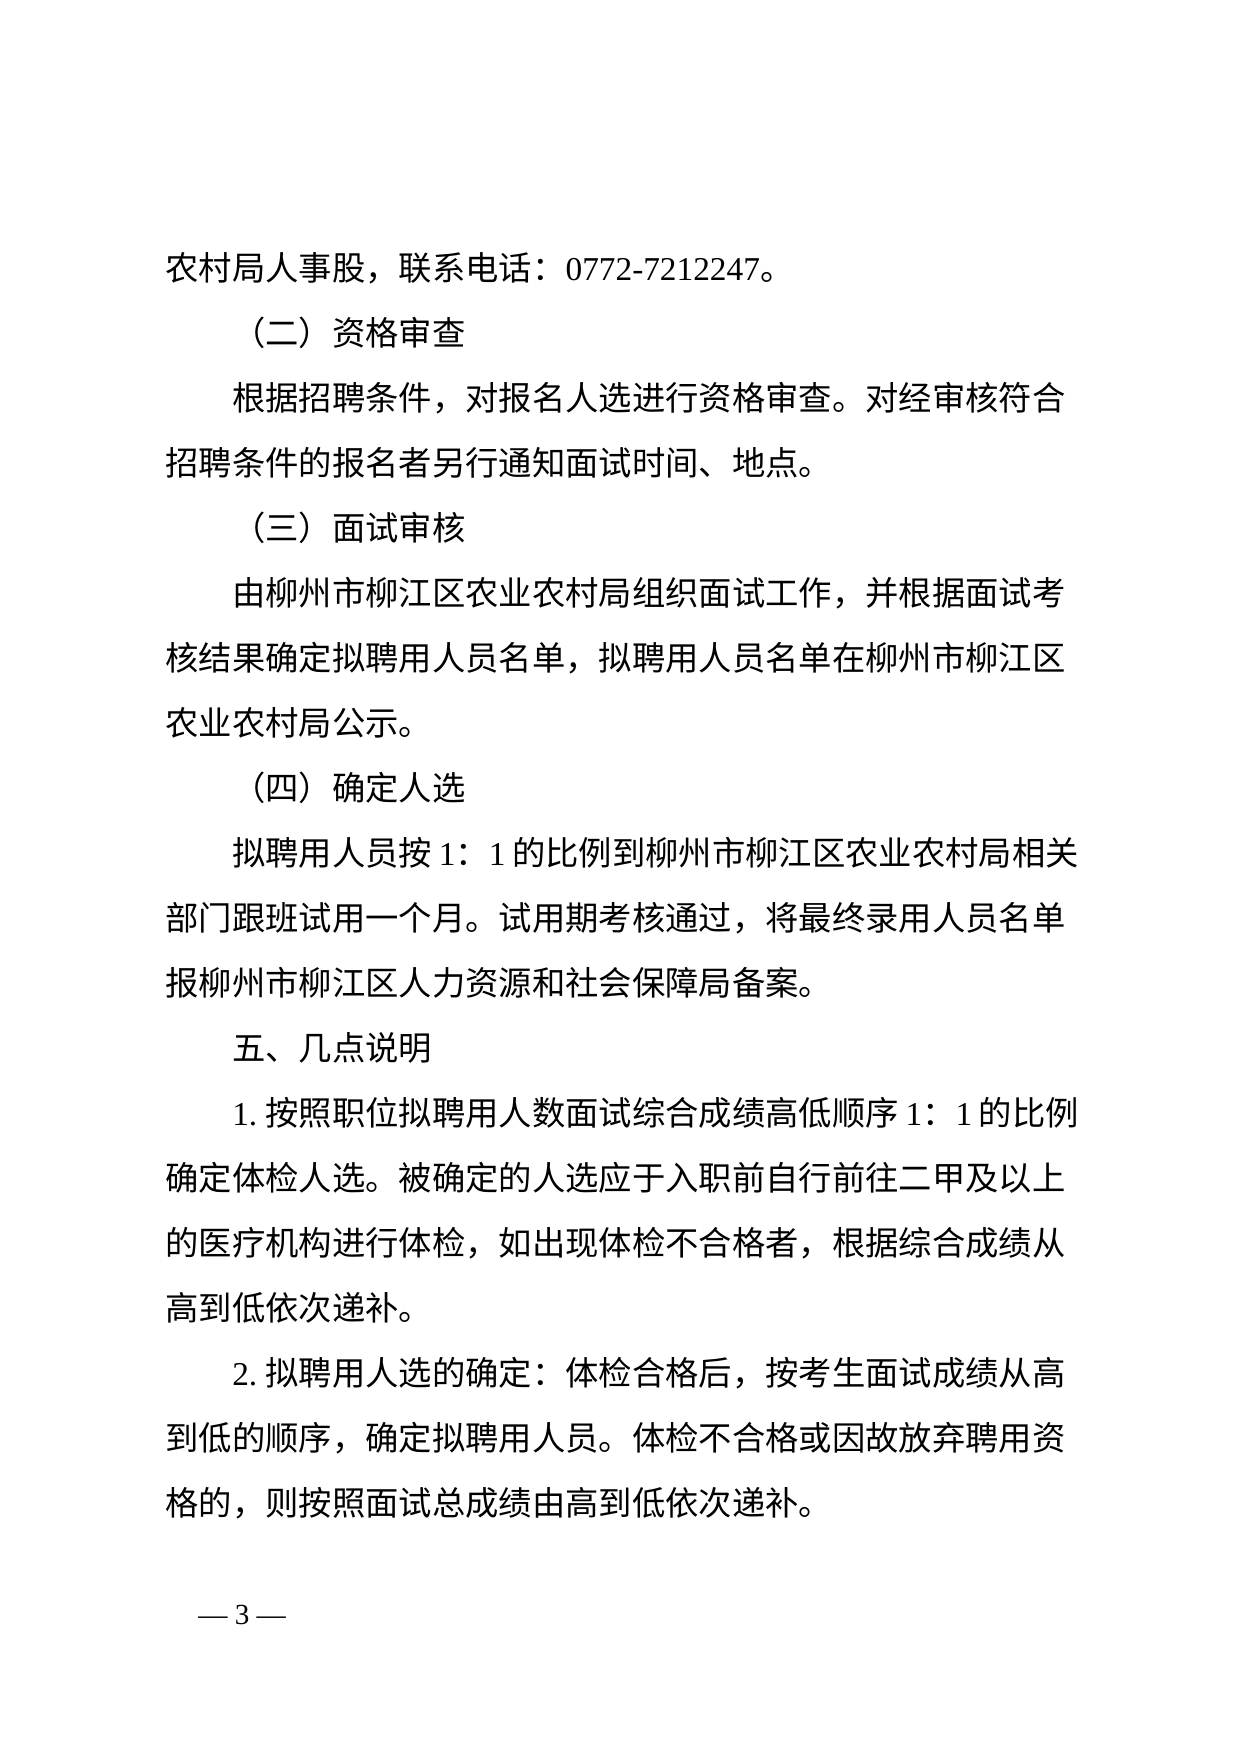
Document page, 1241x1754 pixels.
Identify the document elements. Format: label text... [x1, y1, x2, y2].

text （四）确定人选 [165, 753, 1087, 818]
text 五、几点说明 [165, 1013, 1087, 1078]
text 2. 拟聘用人选的确定：体检合格后，按考生面试成绩从高到低的顺序，确定拟聘用人员。体检不合格或因故放弃聘用资格的，则按照面试总成绩由高到低依次递补。 [165, 1338, 1087, 1533]
text （二）资格审查 [165, 298, 1087, 363]
text （三）面试审核 [165, 493, 1087, 558]
text 根据招聘条件，对报名人选进行资格审查。对经审核符合招聘条件的报名者另行通知面试时间、地点。 [165, 363, 1087, 493]
text 由柳州市柳江区农业农村局组织面试工作，并根据面试考核结果确定拟聘用人员名单，拟聘用人员名单在柳州市柳江区农业农村局公示。 [165, 558, 1087, 753]
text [165, 233, 1087, 298]
text 拟聘用人员按1：1的比例到柳州市柳江区农业农村局相关部门跟班试用一个月。试用期考核通过，将最终录用人员名单报柳州市柳江区人力资源和社会保障局备案。 [165, 818, 1087, 1013]
text 1. 按照职位拟聘用人数面试综合成绩高低顺序1：1的比例确定体检人选。被确定的人选应于入职前自行前往二甲及以上的医疗机构进行体检，如出现体检不合格者，根据综合成绩从高到低依次递补。 [165, 1078, 1087, 1338]
